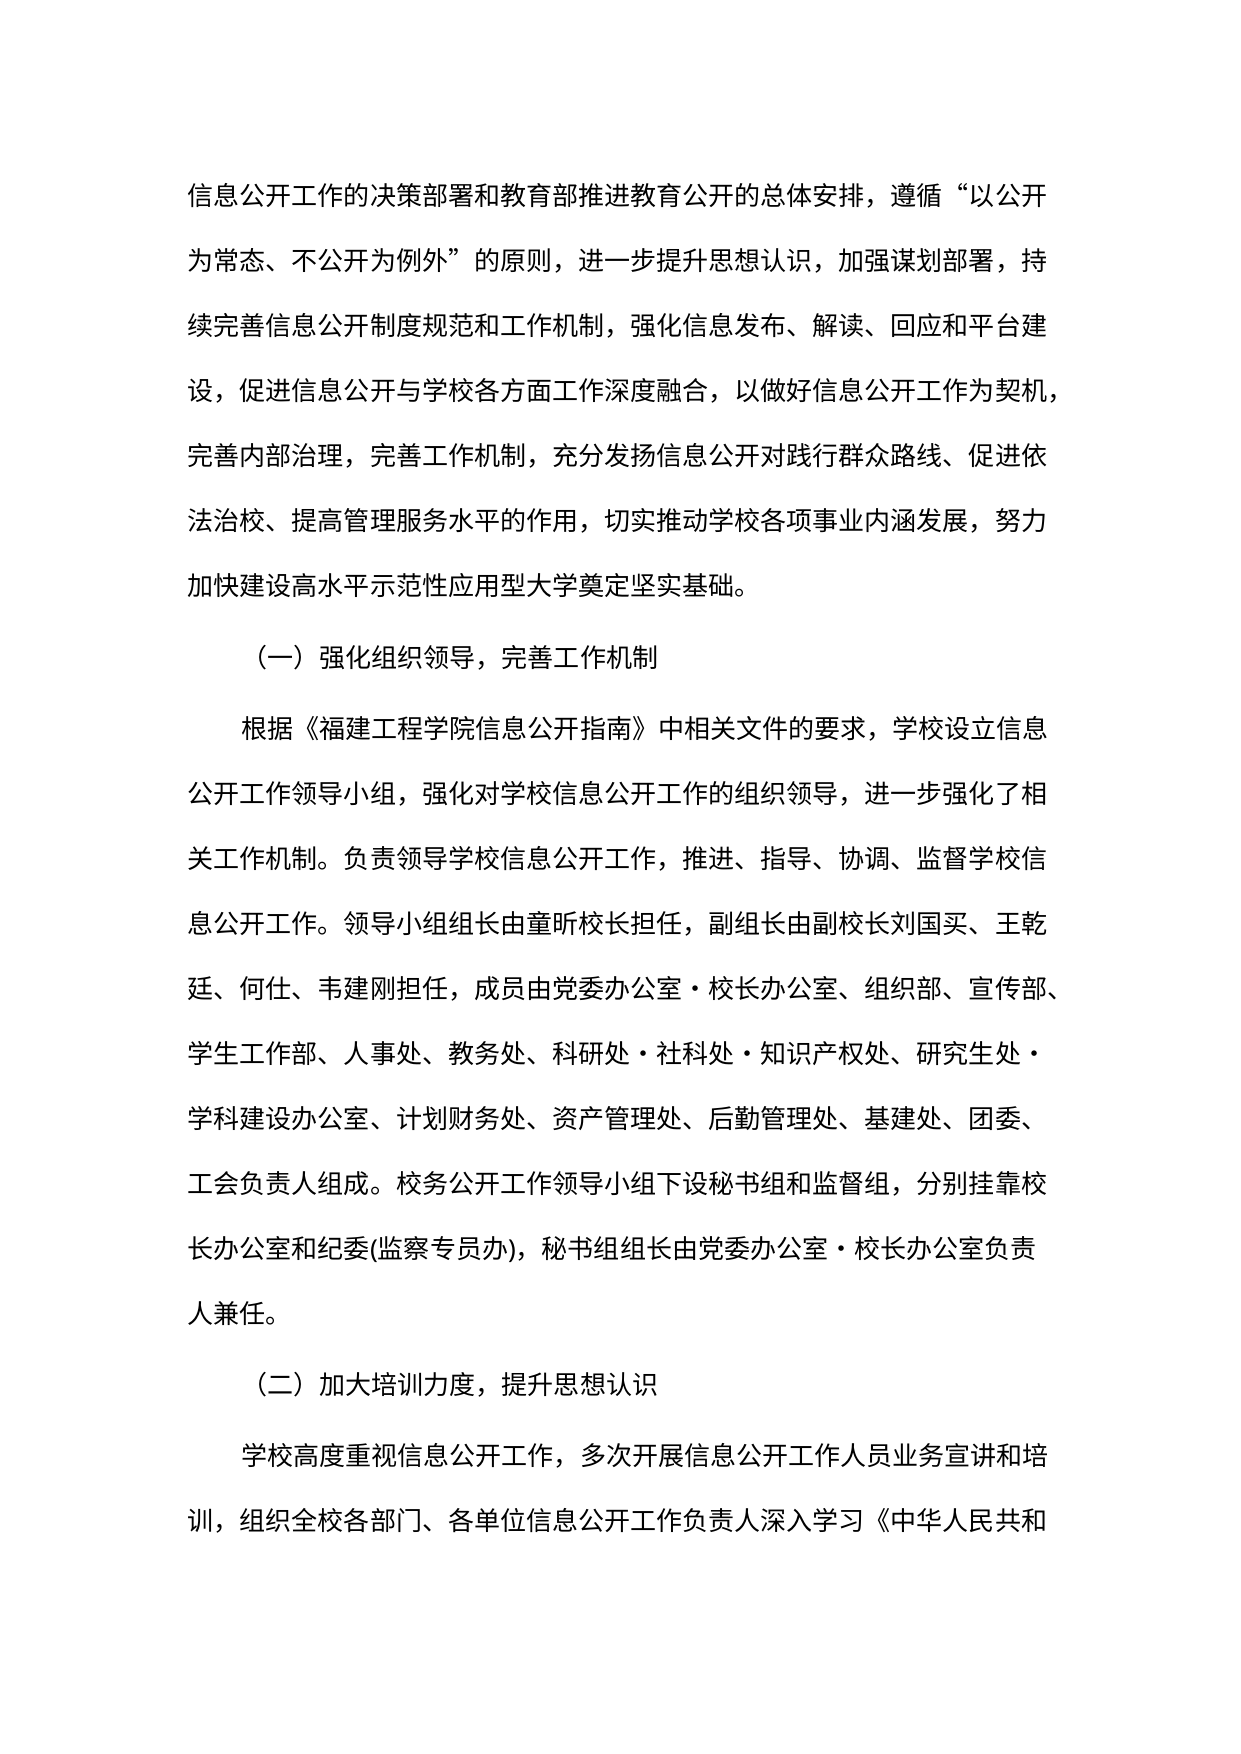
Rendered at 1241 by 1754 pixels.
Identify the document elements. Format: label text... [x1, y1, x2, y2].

text 根据《福建工程学院信息公开指南》中相关文件的要求，学校设立信息公开工作领导小组，强化对学校信息公开工作的组织领导，进一步强化了相关工作机制。负责领导学校信息公开工作，推进、指导、协调、监督学校信息公开工作。领导小组组长由童昕校长担任，副组长由副校长刘国买、王乾廷、何仕、韦建刚担任，成员由党委办公室•校长办公室、组织部、宣传部、学生工作部、人事处、教务处、科研处•社科处•知识产权处、研究生处•学科建设办公室、计划财务处、资产管理处、后勤管理处、基建处、团委、工会负责人组成。校务公开工作领导小组下设秘书组和监督组，分别挂靠校长办公室和纪委(监察专员办)，秘书组组长由党委办公室•校长办公室负责人兼任。 [187, 694, 1053, 1344]
text （二）加大培训力度，提升思想认识 [187, 1351, 1053, 1416]
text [187, 1422, 1053, 1552]
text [187, 162, 1053, 617]
text （一）强化组织领导，完善工作机制 [187, 623, 1053, 688]
